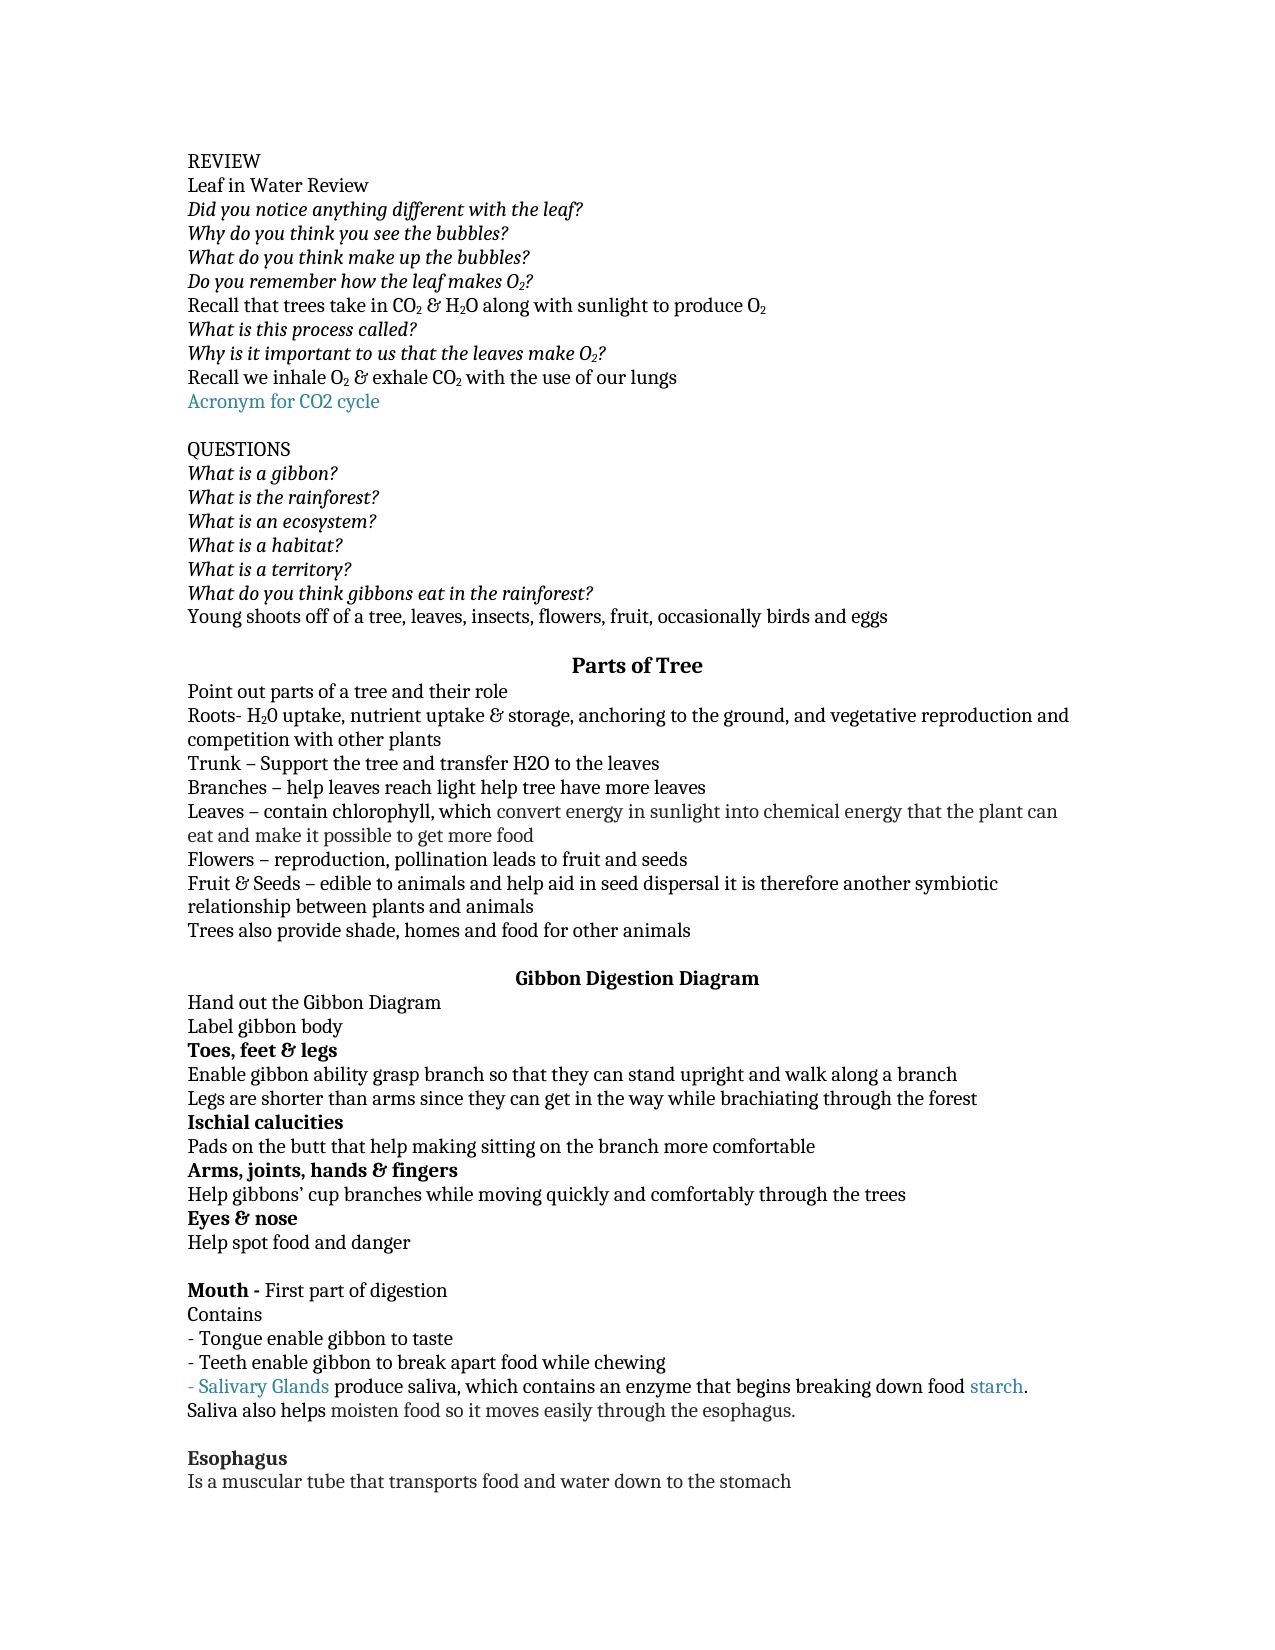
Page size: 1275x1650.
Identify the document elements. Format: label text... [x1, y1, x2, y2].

text What is an ecosystem? [187, 509, 1087, 533]
text Point out parts of a tree and their role [187, 679, 1087, 703]
text Gibbon Digestion Diagram [187, 967, 1087, 991]
text What is a habitat? [187, 533, 1087, 557]
text Did you notice anything different with the leaf? [187, 198, 1087, 222]
text What do you think gibbons eat in the rainforest? [187, 581, 1087, 605]
text - Salivary Glands produce saliva, which contains an enzyme that begins breaking down food starch. Saliva also helps moisten food so it moves easily through the esophagus. [187, 1374, 1087, 1422]
text Enable gibbon ability grasp branch so that they can stand upright and walk along a branch [187, 1063, 1087, 1087]
text Label gibbon body [187, 1015, 1087, 1039]
text QUESTIONS [187, 437, 1087, 461]
text Hand out the Gibbon Diagram [187, 991, 1087, 1015]
text Why do you think you see the bubbles? [187, 222, 1087, 246]
text REVIEW [187, 150, 1087, 174]
text - Tongue enable gibbon to taste [187, 1326, 1087, 1350]
text Contains [187, 1302, 1087, 1326]
text Flowers – reproduction, pollination leads to fruit and seeds [187, 847, 1087, 871]
text Fruit & Seeds – edible to animals and help aid in seed dispersal it is therefore another symbiotic relationship between plants and animals [187, 871, 1087, 919]
text Pads on the butt that help making sitting on the branch more comfortable [187, 1135, 1087, 1159]
text Why is it important to us that the leaves make O2? [187, 342, 1087, 366]
text Parts of Tree [187, 653, 1087, 679]
text Recall that trees take in CO2 & H2O along with sunlight to produce O2 [187, 294, 1087, 318]
text Mouth - First part of digestion [187, 1278, 1087, 1302]
text Branches – help leaves reach light help tree have more leaves [187, 775, 1087, 799]
text Trees also provide shade, homes and food for other animals [187, 919, 1087, 943]
text Help spot food and danger [187, 1231, 1087, 1254]
text Recall we inhale O2 & exhale CO2 with the use of our lungs [187, 366, 1087, 389]
text Young shoots off of a tree, leaves, insects, flowers, fruit, occasionally birds and eggs [187, 605, 1087, 629]
text Help gibbons’ cup branches while moving quickly and comfortably through the trees [187, 1183, 1087, 1207]
text - Teeth enable gibbon to break apart food while chewing [187, 1350, 1087, 1374]
text What is a territory? [187, 557, 1087, 581]
text Arms, joints, hands & fingers [187, 1159, 1087, 1183]
text Esophagus [187, 1446, 1087, 1470]
text Roots- H20 uptake, nutrient uptake & storage, anchoring to the ground, and vegetative reproduction and competition with other plants [187, 703, 1087, 751]
text Acronym for CO2 cycle [187, 389, 1087, 413]
text Ischial calucities [187, 1111, 1087, 1135]
text Is a muscular tube that transports food and water down to the stomach [187, 1470, 1087, 1494]
text What is a gibbon? [187, 461, 1087, 485]
text Leaf in Water Review [187, 174, 1087, 198]
text Eyes & nose [187, 1207, 1087, 1231]
text Toes, feet & legs [187, 1039, 1087, 1063]
text What do you think make up the bubbles? [187, 246, 1087, 270]
text Leaves – contain chlorophyll, which convert energy in sunlight into chemical energy that the plant can eat and make it possible to get more food [187, 799, 1087, 847]
text Do you remember how the leaf makes O2? [187, 270, 1087, 294]
text What is this process called? [187, 318, 1087, 342]
text Legs are shorter than arms since they can get in the way while brachiating through the forest [187, 1087, 1087, 1111]
text Trunk – Support the tree and transfer H2O to the leaves [187, 751, 1087, 775]
text What is the rainforest? [187, 485, 1087, 509]
